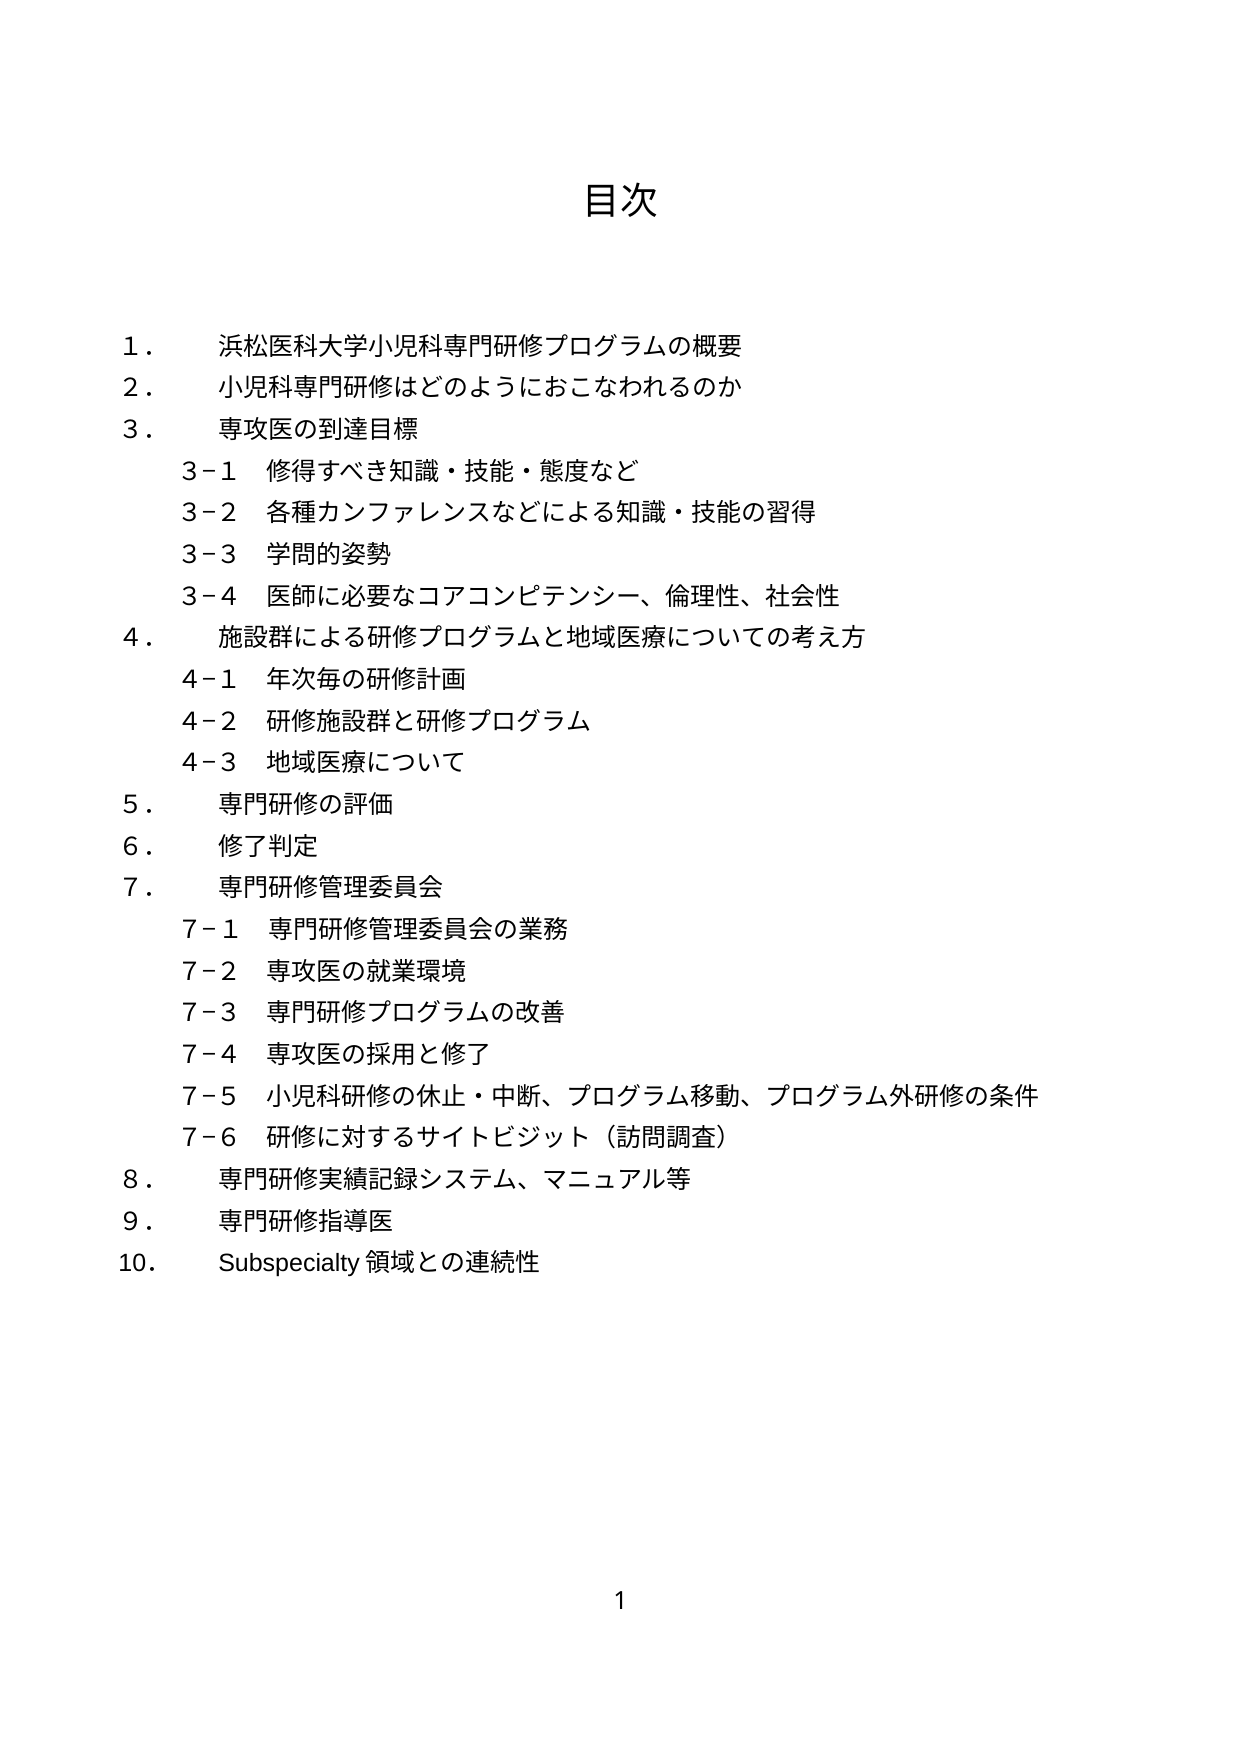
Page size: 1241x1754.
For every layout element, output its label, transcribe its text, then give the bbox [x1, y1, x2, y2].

list 専門研修の評価 [118, 782, 1122, 823]
text ３−１ 修得すべき知識・技能・態度など [177, 448, 1122, 490]
list 専門研修管理委員会 [118, 865, 1122, 907]
list 浜松医科大学小児科専門研修プログラムの概要 [118, 323, 1122, 365]
text ７−２ 専攻医の就業環境 [177, 948, 1122, 990]
list 専攻医の到達目標 [118, 407, 1122, 448]
text ３−２ 各種カンファレンスなどによる知識・技能の習得 [177, 490, 1122, 532]
list 小児科専門研修はどのようにおこなわれるのか [118, 365, 1122, 407]
list 専門研修実績記録システム、マニュアル等 [118, 1157, 1122, 1198]
list 施設群による研修プログラムと地域医療についての考え方 [118, 615, 1122, 657]
text 目次 [118, 157, 1122, 240]
text ３−４ 医師に必要なコアコンピテンシー、倫理性、社会性 [177, 573, 1122, 615]
text ７−６ 研修に対するサイトビジット（訪問調査） [177, 1115, 1122, 1157]
list １ 専門研修管理委員会の業務 [177, 907, 1122, 948]
text ７−５ 小児科研修の休止・中断、プログラム移動、プログラム外研修の条件 [177, 1073, 1122, 1115]
text ３−３ 学問的姿勢 [177, 532, 1122, 573]
list ４−２ 研修施設群と研修プログラム [177, 698, 1122, 740]
list Subspecialty領域との連続性 [118, 1240, 1122, 1282]
list 修了判定 [118, 823, 1122, 865]
text ７−３ 専門研修プログラムの改善 [177, 990, 1122, 1032]
list 専門研修指導医 [118, 1198, 1122, 1240]
list ４−３ 地域医療について [177, 740, 1122, 782]
list ４−１ 年次毎の研修計画 [177, 657, 1122, 698]
text ７−４ 専攻医の採用と修了 [177, 1032, 1122, 1073]
